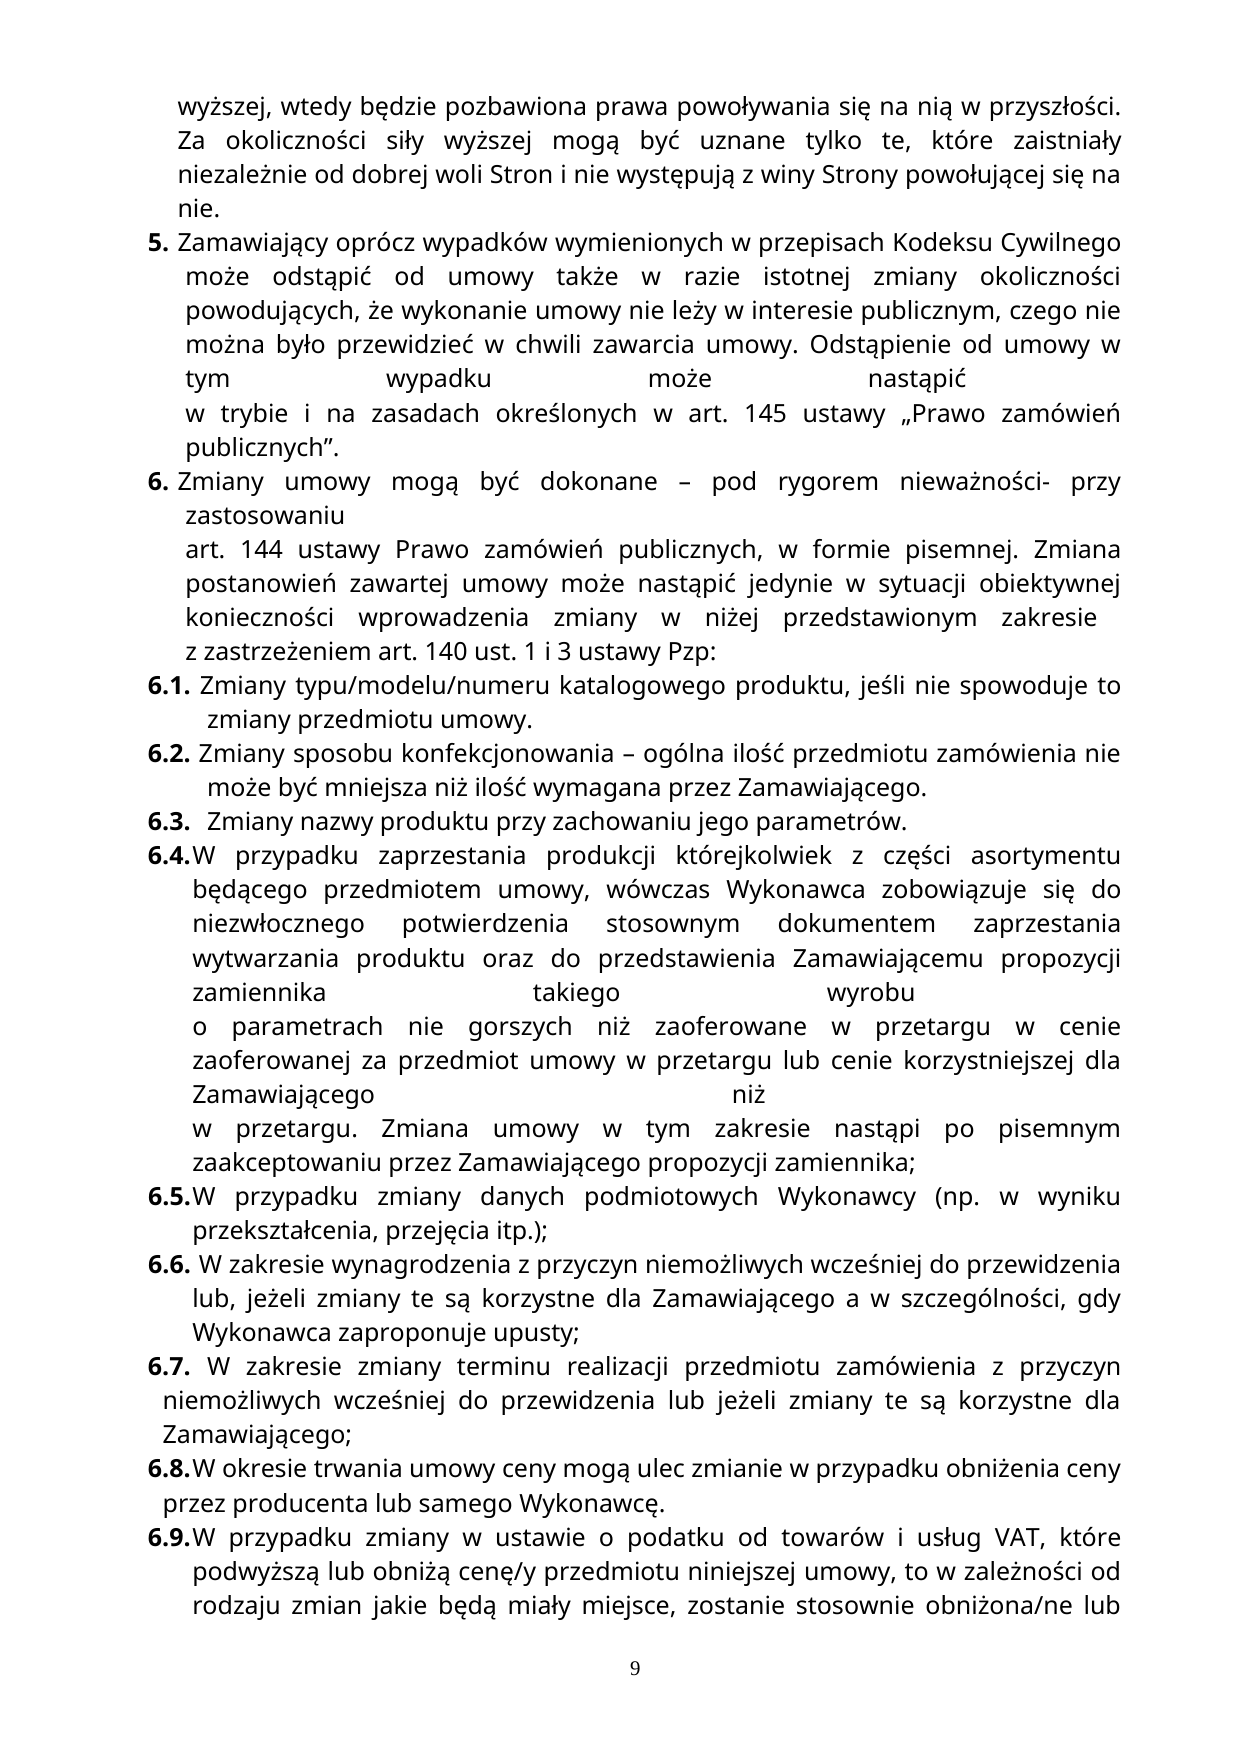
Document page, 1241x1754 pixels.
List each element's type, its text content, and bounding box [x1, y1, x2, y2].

list Zmiany umowy mogą być dokonane – pod rygorem nieważności- przy zastosowaniu art. 144 ustawy Prawo zamówień publicznych, w formie pisemnej. Zmiana postanowień zawartej umowy może nastąpić jedynie w sytuacji obiektywnej konieczności wprowadzenia zmiany w niżej przedstawionym zakresie z zastrzeżeniem art. 140 ust. 1 i 3 ustawy Pzp: [148, 463, 1122, 668]
list W przypadku zmiany danych podmiotowych Wykonawcy (np. w wyniku przekształcenia, przejęcia itp.); [148, 1179, 1122, 1247]
list W zakresie wynagrodzenia z przyczyn niemożliwych wcześniej do przewidzenia lub, jeżeli zmiany te są korzystne dla Zamawiającego a w szczególności, gdy Wykonawca zaproponuje upusty; [148, 1247, 1122, 1349]
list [148, 1519, 1122, 1621]
list Zmiany nazwy produktu przy zachowaniu jego parametrów. [148, 804, 1122, 838]
text 6.1. Zmiany typu/modelu/numeru katalogowego produktu, jeśli nie spowoduje to zmiany przedmiotu umowy. [148, 668, 1122, 736]
list Zamawiający oprócz wypadków wymienionych w przepisach Kodeksu Cywilnego może odstąpić od umowy także w razie istotnej zmiany okoliczności powodujących, że wykonanie umowy nie leży w interesie publicznym, czego nie można było przewidzieć w chwili zawarcia umowy. Odstąpienie od umowy w tym wypadku może nastąpić w trybie i na zasadach określonych w art. 145 ustawy „Prawo zamówień publicznych”. [148, 225, 1122, 463]
list W zakresie zmiany terminu realizacji przedmiotu zamówienia z przyczyn niemożliwych wcześniej do przewidzenia lub jeżeli zmiany te są korzystne dla Zamawiającego; [148, 1349, 1122, 1451]
list W przypadku zaprzestania produkcji którejkolwiek z części asortymentu będącego przedmiotem umowy, wówczas Wykonawca zobowiązuje się do niezwłocznego potwierdzenia stosownym dokumentem zaprzestania wytwarzania produktu oraz do przedstawienia Zamawiającemu propozycji zamiennika takiego wyrobu o parametrach nie gorszych niż zaoferowane w przetargu w cenie zaoferowanej za przedmiot umowy w przetargu lub cenie korzystniejszej dla Zamawiającego niż w przetargu. Zmiana umowy w tym zakresie nastąpi po pisemnym zaakceptowaniu przez Zamawiającego propozycji zamiennika; [148, 838, 1122, 1179]
text 6.2. Zmiany sposobu konfekcjonowania – ogólna ilość przedmiotu zamówienia nie może być mniejsza niż ilość wymagana przez Zamawiającego. [148, 736, 1122, 804]
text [148, 89, 1122, 225]
list W okresie trwania umowy ceny mogą ulec zmianie w przypadku obniżenia ceny przez producenta lub samego Wykonawcę. [148, 1451, 1122, 1519]
